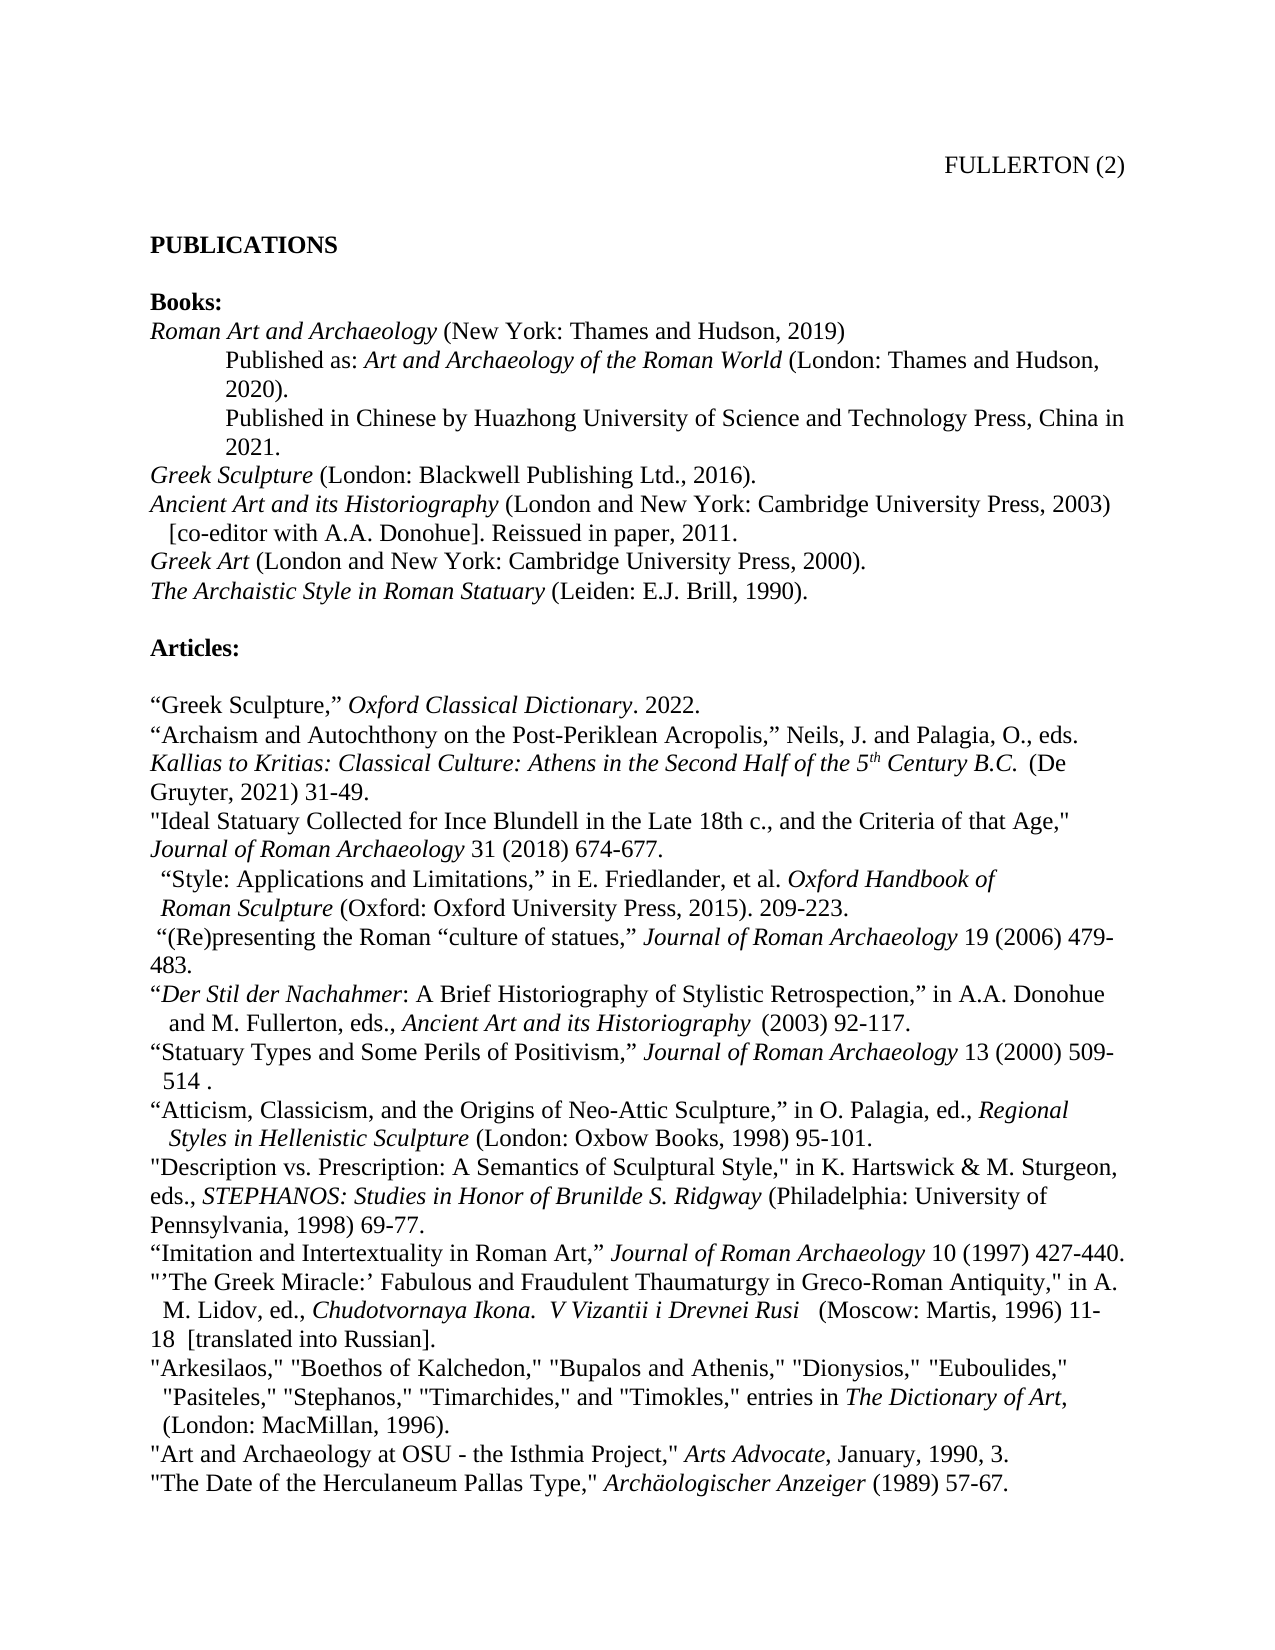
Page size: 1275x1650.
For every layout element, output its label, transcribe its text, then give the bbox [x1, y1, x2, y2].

text “Imitation and Intertextuality in Roman Art,” Journal of Roman Archaeology 10 (1997) 427-440. "’The Greek Miracle:’ Fabulous and Fraudulent Thaumaturgy in Greco-Roman Antiquity," in A. [150, 1238, 1139, 1296]
text “(Re)presenting the Roman “culture of statues,” Journal of Roman Archaeology 19 (2006) 479- 483. [150, 922, 1139, 979]
text “Atticism, Classicism, and the Origins of Neo-Attic Sculpture,” in O. Palagia, ed., Regional Styles in Hellenistic Sculpture (London: Oxbow Books, 1998) 95-101. [150, 1095, 1121, 1152]
text “Style: Applications and Limitations,” in E. Friedlander, et al. Oxford Handbook of Roman Sculpture (Oxford: Oxford University Press, 2015). 209-223. [160, 864, 1044, 922]
text Journal of Roman Archaeology 31 (2018) 674-677. [150, 835, 1139, 863]
text Greek Sculpture (London: Blackwell Publishing Ltd., 2016). [150, 461, 1139, 489]
text M. Lidov, ed., Chudotvornaya Ikona. V Vizantii i Drevnei Rusi (Moscow: Martis, 1996) 11- [162, 1296, 1139, 1324]
text “Statuary Types and Some Perils of Positivism,” Journal of Roman Archaeology 13 (2000) 509- 514 . [150, 1037, 1139, 1094]
text Published in Chinese by Huazhong University of Science and Technology Press, China in 2021. [225, 403, 1139, 461]
text Roman Art and Archaeology (New York: Thames and Hudson, 2019) [150, 317, 1139, 345]
subtitle Books: [150, 288, 1139, 317]
text "Arkesilaos," "Boethos of Kalchedon," "Bupalos and Athenis," "Dionysios," "Euboulides," "Pasiteles," "Stephanos," "Timarchides," and "Timokles," entries in The Dictionary of Art, (London: MacMillan, 1996). [150, 1353, 1067, 1439]
text “Archaism and Autochthony on the Post-Periklean Acropolis,” Neils, J. and Palagia, O., eds. Kallias to Kritias: Classical Culture: Athens in the Second Half of the 5th Century B.C. (De Gruyter, 2021) 31-49. [150, 720, 1139, 806]
text "Ideal Statuary Collected for Ince Blundell in the Late 18th c., and the Criteria of that Age," [150, 806, 1139, 835]
text Greek Art (London and New York: Cambridge University Press, 2000). [150, 547, 1139, 576]
text “Der Stil der Nachahmer: A Brief Historiography of Stylistic Retrospection,” in A.A. Donohue and M. Fullerton, eds., Ancient Art and its Historiography (2003) 92-117. [150, 979, 1121, 1037]
text Published as: Art and Archaeology of the Roman World (London: Thames and Hudson, 2020). [225, 346, 1139, 403]
text The Archaistic Style in Roman Statuary (Leiden: E.J. Brill, 1990). [150, 576, 1139, 605]
text Ancient Art and its Historiography (London and New York: Cambridge University Press, 2003) [co-editor with A.A. Donohue]. Reissued in paper, 2011. [150, 489, 1111, 547]
subtitle Articles: [150, 633, 1139, 662]
text 18 [translated into Russian]. [150, 1324, 1139, 1353]
subtitle PUBLICATIONS [150, 231, 1139, 259]
text "Art and Archaeology at OSU - the Isthmia Project," Arts Advocate, January, 1990, 3. "The Date of the Herculaneum Pallas Type," Archäologischer Anzeiger (1989) 57-67. [150, 1439, 1009, 1497]
text "Description vs. Prescription: A Semantics of Sculptural Style," in K. Hartswick & M. Sturgeon, eds., STEPHANOS: Studies in Honor of Brunilde S. Ridgway (Philadelphia: University of Pennsylvania, 1998) 69-77. [150, 1152, 1139, 1238]
text “Greek Sculpture,” Oxford Classical Dictionary. 2022. [150, 691, 1139, 719]
